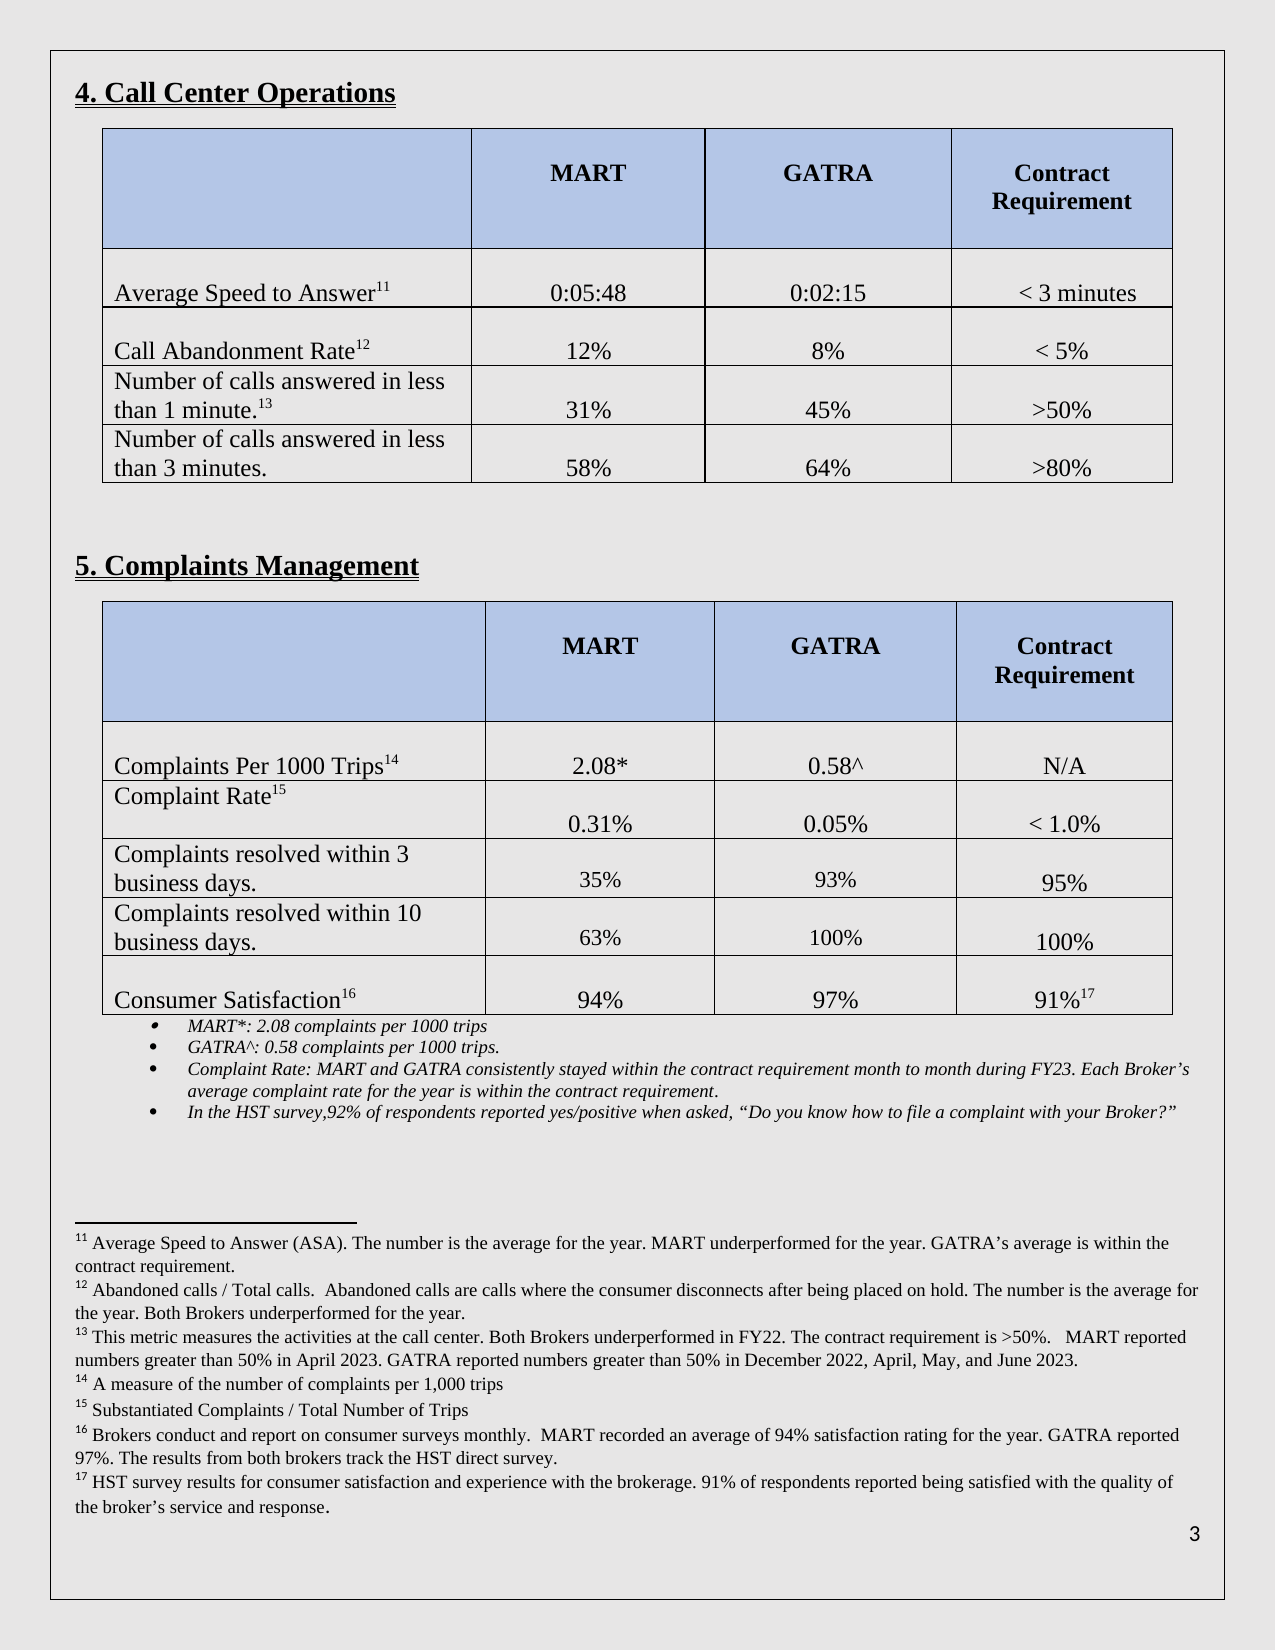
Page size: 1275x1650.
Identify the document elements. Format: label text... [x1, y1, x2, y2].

list GATRA^: 0.58 complaints per 1000 trips. [150, 1036, 1200, 1058]
subtitle 4. Call Center Operations [75, 75, 1200, 108]
table_header MART [486, 602, 714, 721]
table_cell 0:02:15 [706, 249, 951, 306]
table_cell >50% [952, 366, 1172, 423]
table_cell 0.58^ [715, 722, 956, 780]
table_cell N/A [957, 722, 1172, 780]
table_cell Number of calls answered in less than 1 minute. [103, 366, 471, 423]
table_cell 63% [486, 898, 714, 955]
table_header GATRA [706, 129, 951, 248]
table_cell Complaint Rate [103, 781, 485, 838]
table_cell 100% [715, 898, 956, 955]
table_cell >80% [952, 425, 1172, 482]
table_cell < 3 minutes [952, 249, 1172, 306]
table_cell 0:05:48 [472, 249, 704, 306]
list In the HST survey,92% of respondents reported yes/positive when asked, “Do you know how to file a complaint with your Broker?” [150, 1101, 1200, 1123]
table_cell 95% [957, 839, 1172, 897]
table_cell 100% [957, 898, 1172, 955]
table_cell < 5% [952, 308, 1172, 365]
table_cell 93% [715, 839, 956, 897]
table_header [103, 602, 485, 721]
subtitle 5. Complaints Management [75, 548, 1200, 582]
table_cell Average Speed to Answer [103, 249, 471, 306]
table_header Contract Requirement [952, 129, 1172, 248]
table_cell Call Abandonment Rate [103, 308, 471, 365]
table_cell 0.05% [715, 781, 956, 838]
list MART*: 2.08 complaints per 1000 trips [150, 1015, 1200, 1036]
table_cell 58% [472, 425, 704, 482]
table_cell < 1.0% [957, 781, 1172, 838]
table_cell 31% [472, 366, 704, 423]
table_cell Complaints resolved within 3 business days. [103, 839, 485, 897]
table_cell Complaints Per 1000 Trips [103, 722, 485, 780]
table_cell 97% [715, 956, 956, 1014]
table_cell 91% [957, 956, 1172, 1014]
table_header GATRA [715, 602, 956, 721]
table_header [103, 129, 471, 248]
list Complaint Rate: MART and GATRA consistently stayed within the contract requirement month to month during FY23. Each Broker’s average complaint rate for the year is within the contract requirement. [150, 1058, 1200, 1101]
table_cell Consumer Satisfaction [103, 956, 485, 1014]
table_cell 12% [472, 308, 704, 365]
table_header MART [472, 129, 704, 248]
table_cell 8% [706, 308, 951, 365]
table_cell Number of calls answered in less than 3 minutes. [103, 425, 471, 482]
table_header Contract Requirement [957, 602, 1172, 721]
table_cell Complaints resolved within 10 business days. [103, 898, 485, 955]
table_cell 2.08* [486, 722, 714, 780]
table_cell 64% [706, 425, 951, 482]
table_cell 94% [486, 956, 714, 1014]
table_cell 45% [706, 366, 951, 423]
table_cell 0.31% [486, 781, 714, 838]
table_cell 35% [486, 839, 714, 897]
